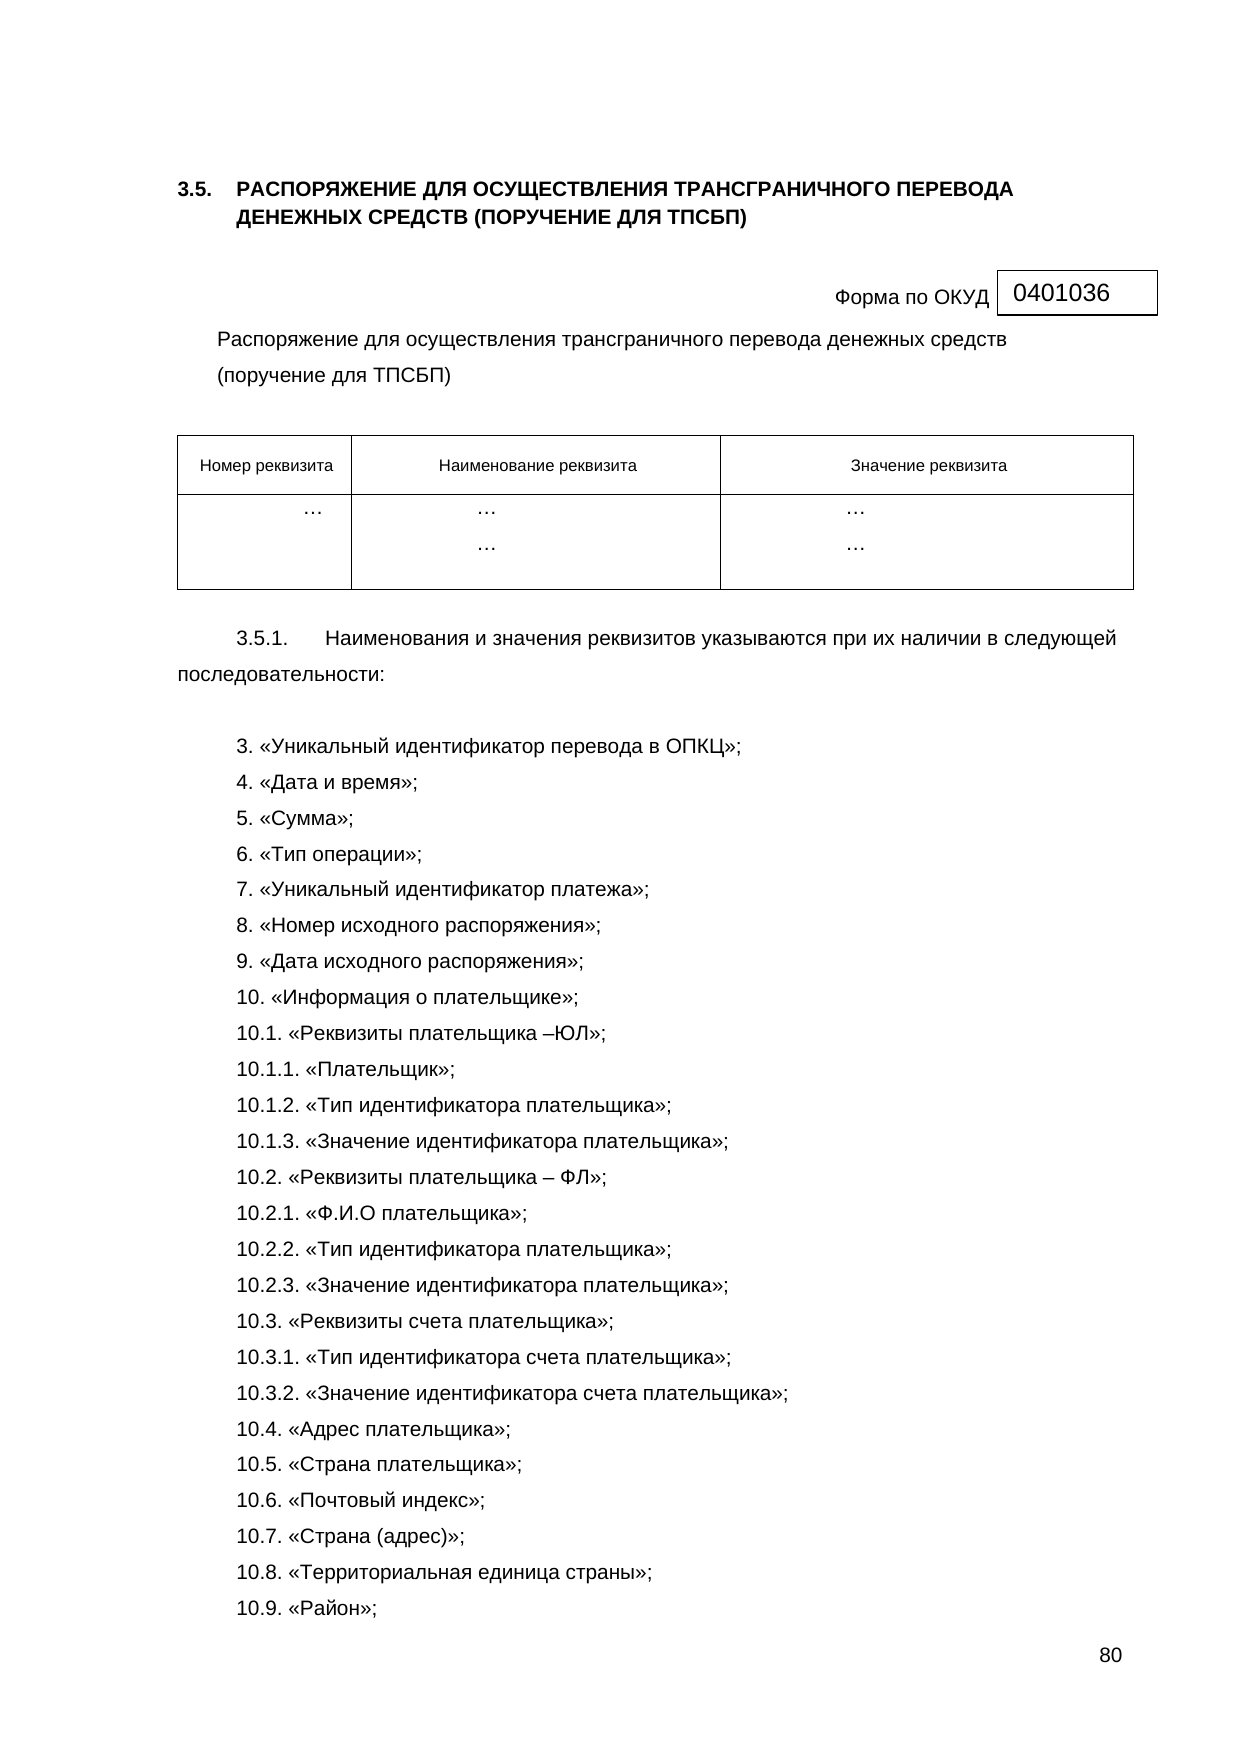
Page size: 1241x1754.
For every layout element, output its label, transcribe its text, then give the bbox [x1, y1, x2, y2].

table_cell … … [721, 495, 1133, 589]
text 10.1.3. «Значение идентификатора плательщика»; [177, 1129, 1122, 1153]
text 7. «Уникальный идентификатор платежа»; [177, 877, 1122, 901]
text 10.2.3. «Значение идентификатора плательщика»; [177, 1273, 1122, 1297]
text 8. «Номер исходного распоряжения»; [177, 913, 1122, 937]
text 10.3.1. «Тип идентификатора счета плательщика»; [177, 1344, 1122, 1368]
text 10.1.2. «Тип идентификатора плательщика»; [177, 1093, 1122, 1117]
table_header Номер реквизита [178, 436, 351, 494]
text 10.1.1. «Плательщик»; [177, 1057, 1122, 1081]
text 10.5. «Страна плательщика»; [177, 1452, 1122, 1476]
table_header Значение реквизита [721, 436, 1133, 494]
text 10.2.2. «Тип идентификатора плательщика»; [177, 1237, 1122, 1261]
table_cell … … [352, 495, 720, 589]
text 10.8. «Территориальная единица страны»; [177, 1560, 1122, 1584]
text 6. «Тип операции»; [177, 841, 1122, 865]
text 10.3.2. «Значение идентификатора счета плательщика»; [177, 1380, 1122, 1404]
table_header Наименование реквизита [352, 436, 720, 494]
list РАСПОРЯЖЕНИЕ ДЛЯ ОСУЩЕСТВЛЕНИЯ ТРАНСГРАНИЧНОГО ПЕРЕВОДА ДЕНЕЖНЫХ СРЕДСТВ (ПОРУЧЕНИЕ ДЛЯ ТПСБП) [177, 177, 1122, 229]
text 10.1. «Реквизиты плательщика –ЮЛ»; [177, 1021, 1122, 1045]
text 10.2.1. «Ф.И.О плательщика»; [177, 1201, 1122, 1225]
text 10. «Информация о плательщике»; [177, 985, 1122, 1009]
text 10.3. «Реквизиты счета плательщика»; [177, 1308, 1122, 1332]
text 10.6. «Почтовый индекс»; [177, 1488, 1122, 1512]
text 10.2. «Реквизиты плательщика – ФЛ»; [177, 1165, 1122, 1189]
text 9. «Дата исходного распоряжения»; [177, 949, 1122, 973]
text 10.9. «Район»; [177, 1596, 1122, 1620]
text 4. «Дата и время»; [177, 769, 1122, 793]
text Форма по ОКУД [217, 285, 989, 309]
text 3. «Уникальный идентификатор перевода в ОПКЦ»; [177, 733, 1122, 757]
text Распоряжение для осуществления трансграничного перевода денежных средств (поручение для ТПСБП) [217, 327, 1122, 387]
text 10.7. «Страна (адрес)»; [177, 1524, 1122, 1548]
table_cell … [178, 495, 351, 589]
text 10.4. «Адрес плательщика»; [177, 1416, 1122, 1440]
list Наименования и значения реквизитов указываются при их наличии в следующей последовательности: [177, 626, 1122, 686]
text 5. «Сумма»; [177, 805, 1122, 829]
